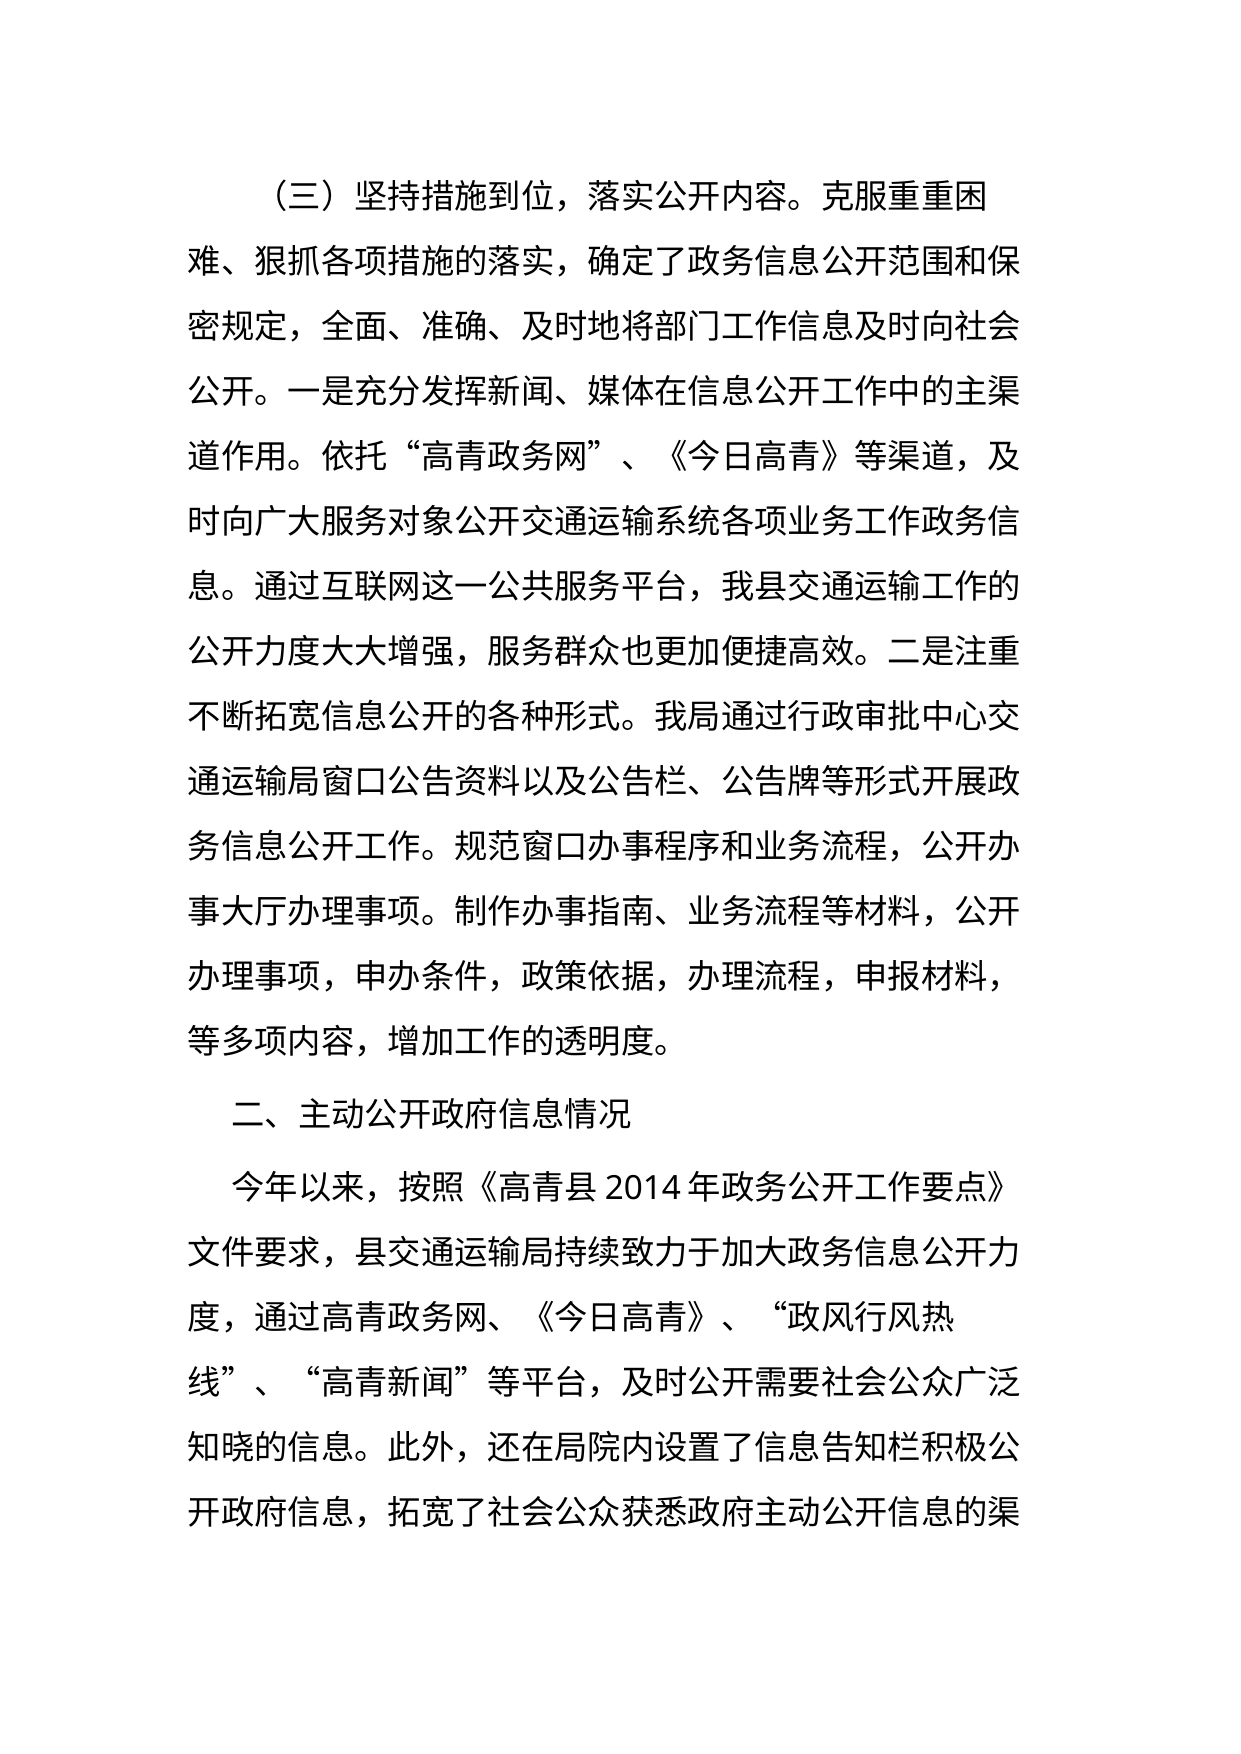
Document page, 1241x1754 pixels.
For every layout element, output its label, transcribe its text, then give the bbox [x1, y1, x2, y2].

text （三）坚持措施到位，落实公开内容。克服重重困难、狠抓各项措施的落实，确定了政务信息公开范围和保密规定，全面、准确、及时地将部门工作信息及时向社会公开。一是充分发挥新闻、媒体在信息公开工作中的主渠道作用。依托“高青政务网”、《今日高青》等渠道，及时向广大服务对象公开交通运输系统各项业务工作政务信息。通过互联网这一公共服务平台，我县交通运输工作的公开力度大大增强，服务群众也更加便捷高效。二是注重不断拓宽信息公开的各种形式。我局通过行政审批中心交通运输局窗口公告资料以及公告栏、公告牌等形式开展政务信息公开工作。规范窗口办事程序和业务流程，公开办事大厅办理事项。制作办事指南、业务流程等材料，公开办理事项，申办条件，政策依据，办理流程，申报材料，等多项内容，增加工作的透明度。 [187, 162, 1053, 1072]
text 二、主动公开政府信息情况 [187, 1080, 1053, 1145]
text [187, 1153, 1053, 1543]
